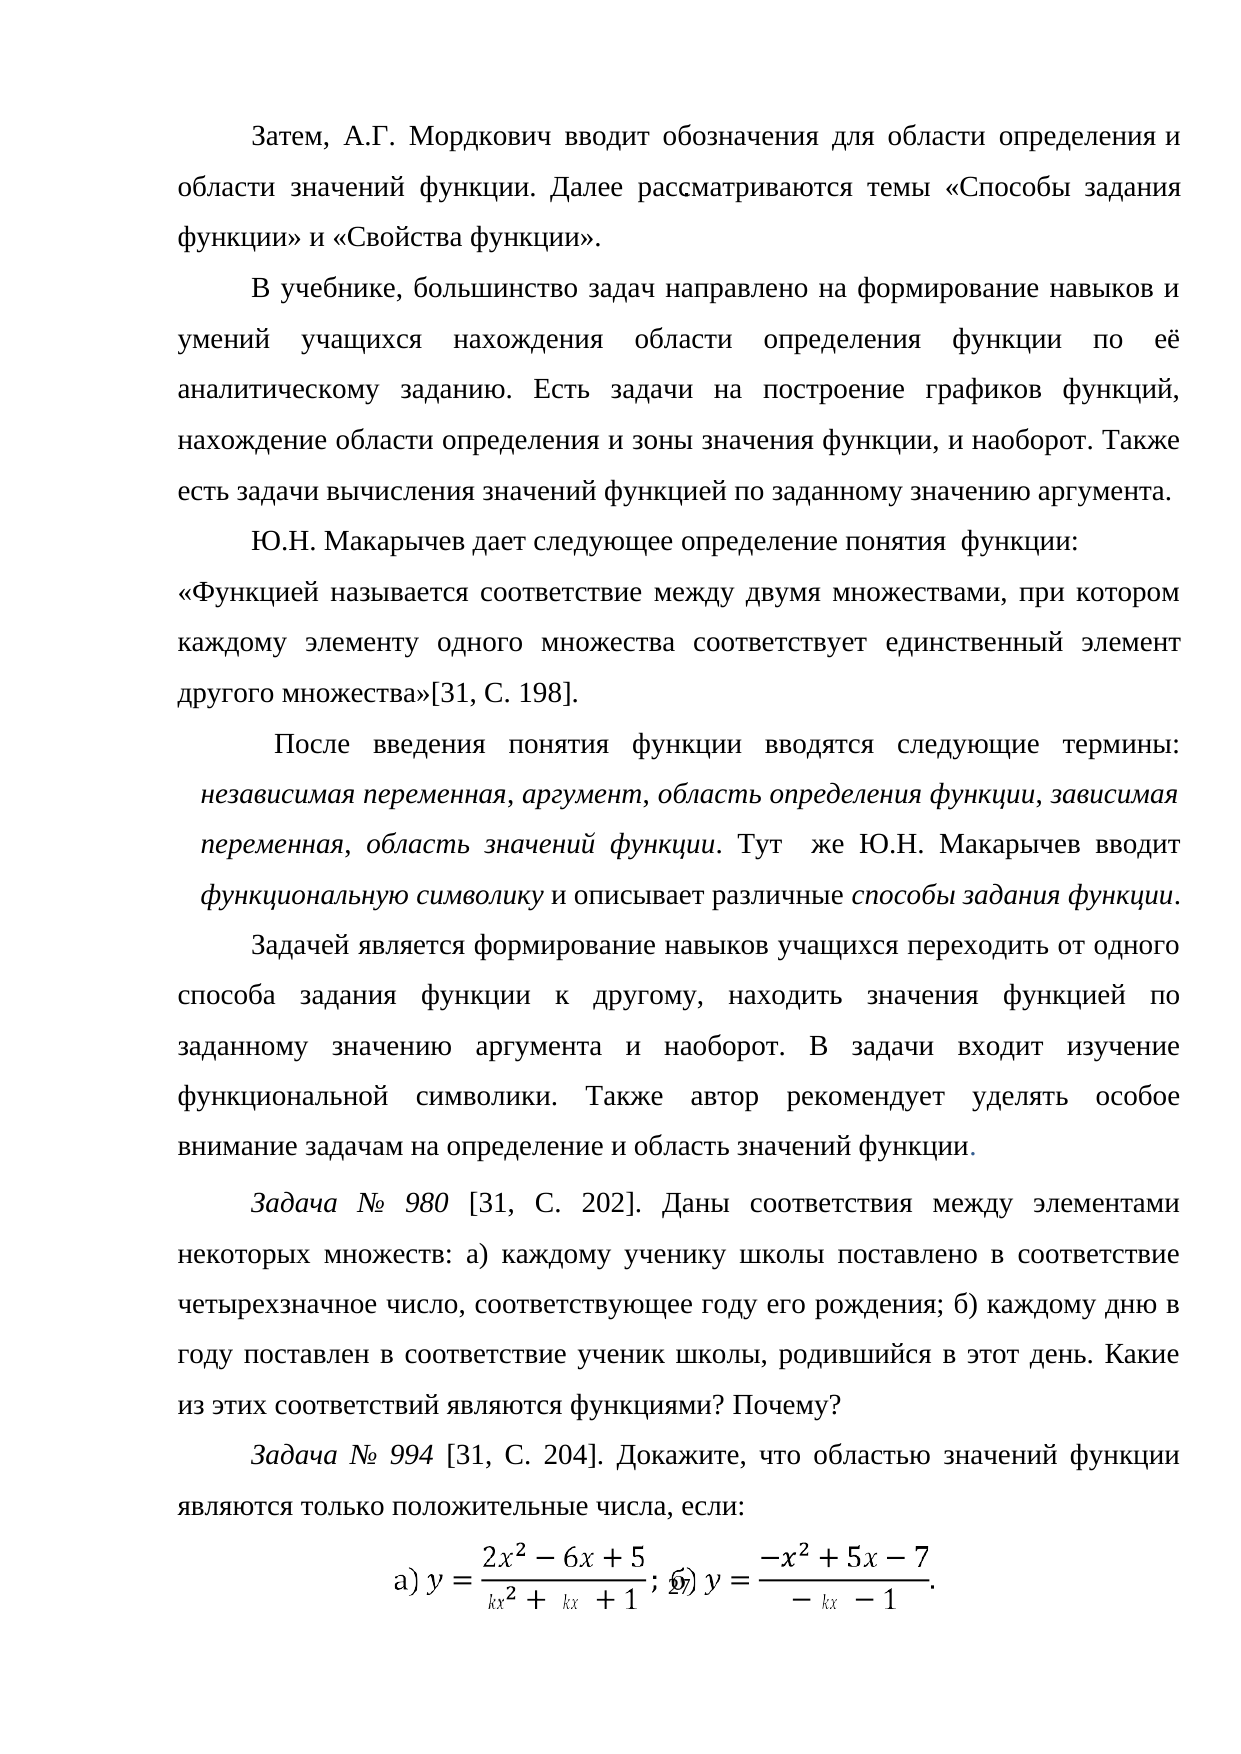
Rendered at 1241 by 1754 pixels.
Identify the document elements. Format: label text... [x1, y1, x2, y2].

picture [426, 1574, 443, 1595]
picture [671, 1567, 696, 1596]
picture [394, 1567, 418, 1596]
text В учебнике, большинство задач направлено на формирование навыков и умений учащихся нахождения области определения функции по её аналитическому заданию. Есть задачи на построение графиков функций, нахождение области определения и зоны значения функции, и наоборот. Также есть задачи вычисления значений функцией по заданному значению аргумента. [177, 270, 1181, 506]
text После введения понятия функции вводятся следующие термины: независимая переменная, аргумент, область определения функции, зависимая переменная, область значений функции. Тут же Ю.Н. Макарычев вводит функциональную символику и описывает различные способы задания функции. [200, 726, 1181, 910]
picture [915, 1546, 929, 1567]
picture [848, 1545, 878, 1567]
picture [822, 1594, 837, 1609]
text Задачей является формирование навыков учащихся переходить от одного способа задания функции к другому, находить значения функцией по заданному значению аргумента и наоборот. В задачи входит изучение функциональной символики. Также автор рекомендует уделять особое внимание задачам на определение и область значений функции. [177, 927, 1181, 1162]
picture [632, 1545, 644, 1567]
picture [564, 1546, 594, 1567]
picture [704, 1574, 721, 1595]
text «Функцией называется соответствие между двумя множествами, при котором каждому элементу одного множества соответствует единственный элемент другого множества»[31, С. 198]. [177, 574, 1181, 709]
picture [483, 1546, 513, 1567]
text Задача № 994 [31, С. 204]. Докажите, что областью значений функции являются только положительные числа, если: [177, 1437, 1181, 1521]
picture [625, 1588, 637, 1609]
picture [884, 1588, 896, 1609]
picture [563, 1594, 578, 1609]
text Ю.Н. Макарычев дает следующее определение понятия функции: [177, 523, 1181, 557]
text Затем, А.Г. Мордкович вводит обозначения для области определения и области значений функции. Далее рассматриваются темы «Способы задания функции» и «Свойства функции». [177, 118, 1181, 253]
picture [488, 1594, 504, 1609]
text Задача № 980 [31, C. 202]. Даны соответствия между элементами некоторых множеств: а) каждому ученику школы поставлено в соответствие четырехзначное число, соответствующее году его рождения; б) каждому дню в году поставлен в соответствие ученик школы, родившийся в этот день. Какие из этих соответствий являются функциями? Почему? [177, 1186, 1181, 1420]
